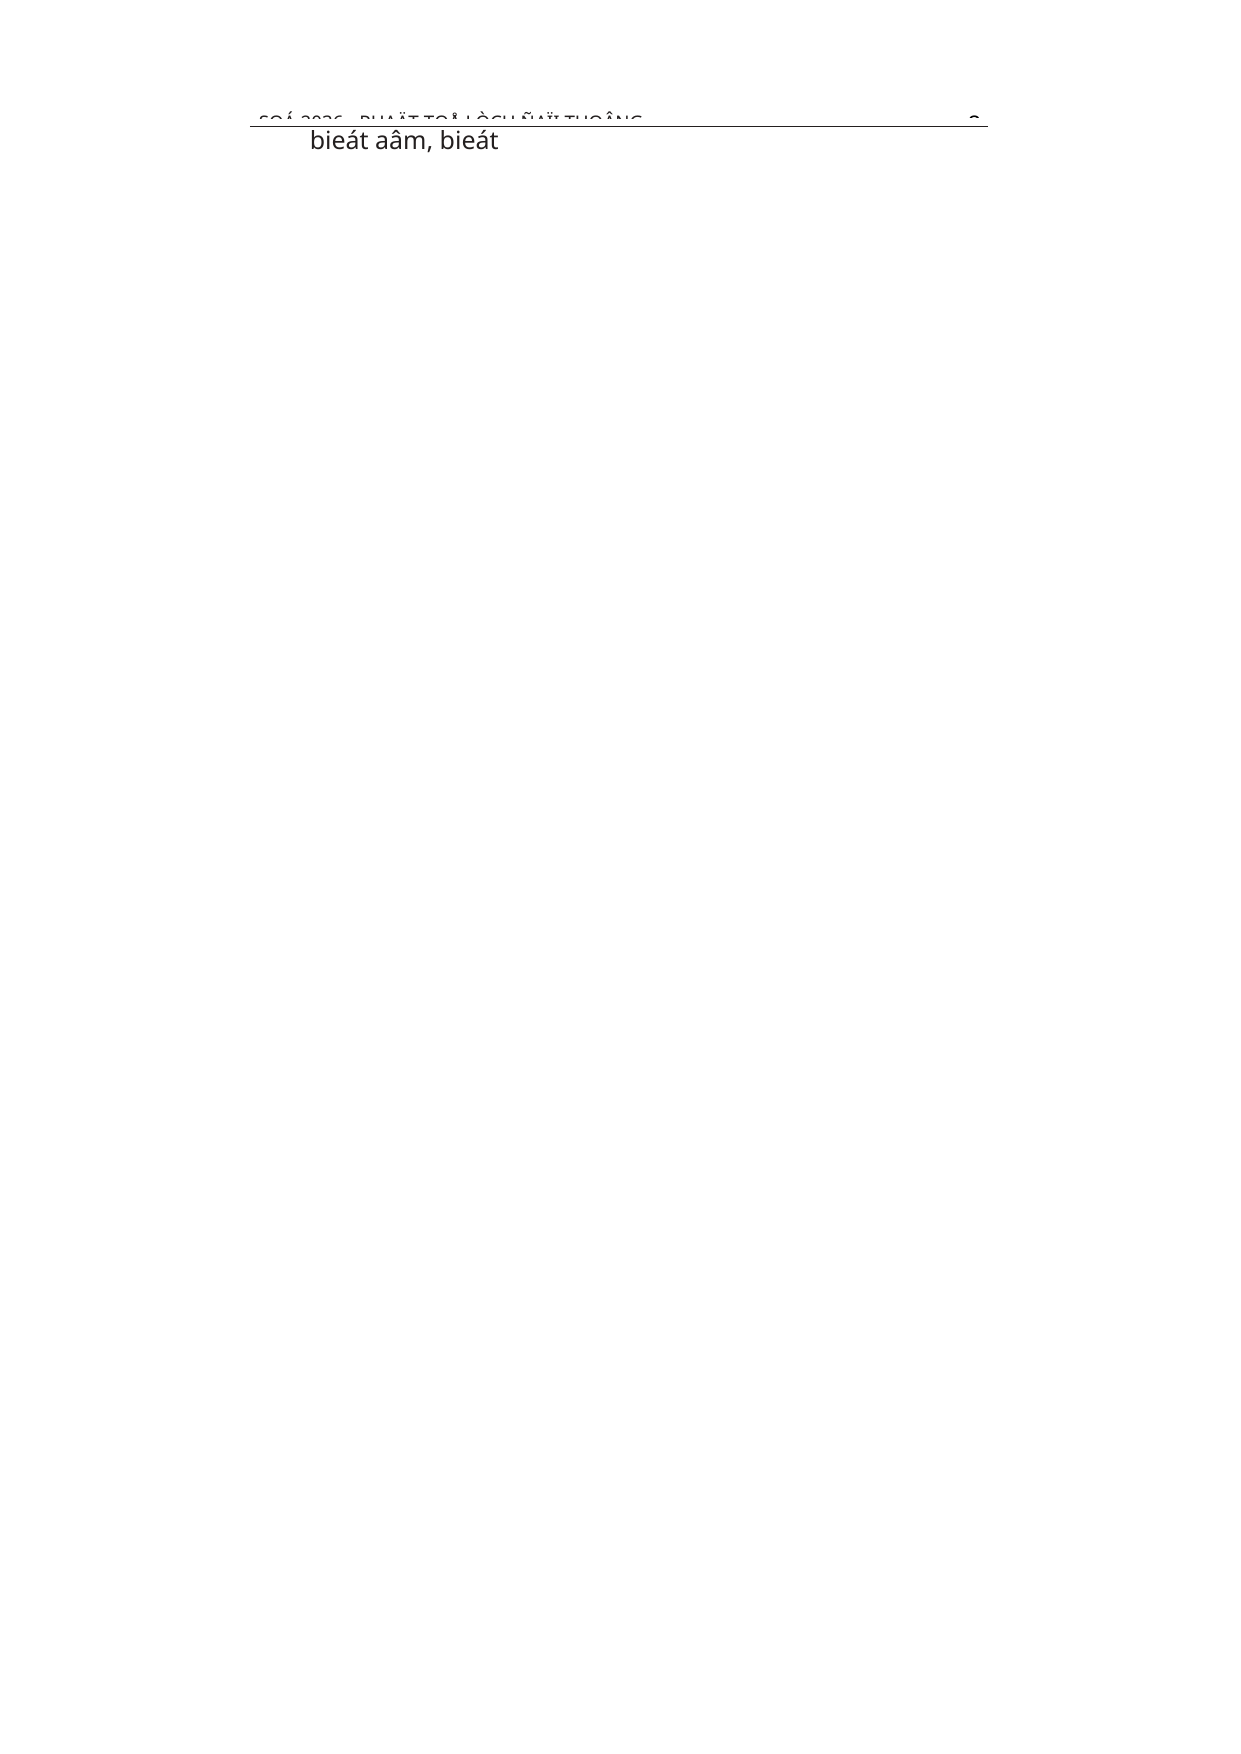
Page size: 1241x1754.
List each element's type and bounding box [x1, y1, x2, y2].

text [309, 125, 1092, 155]
